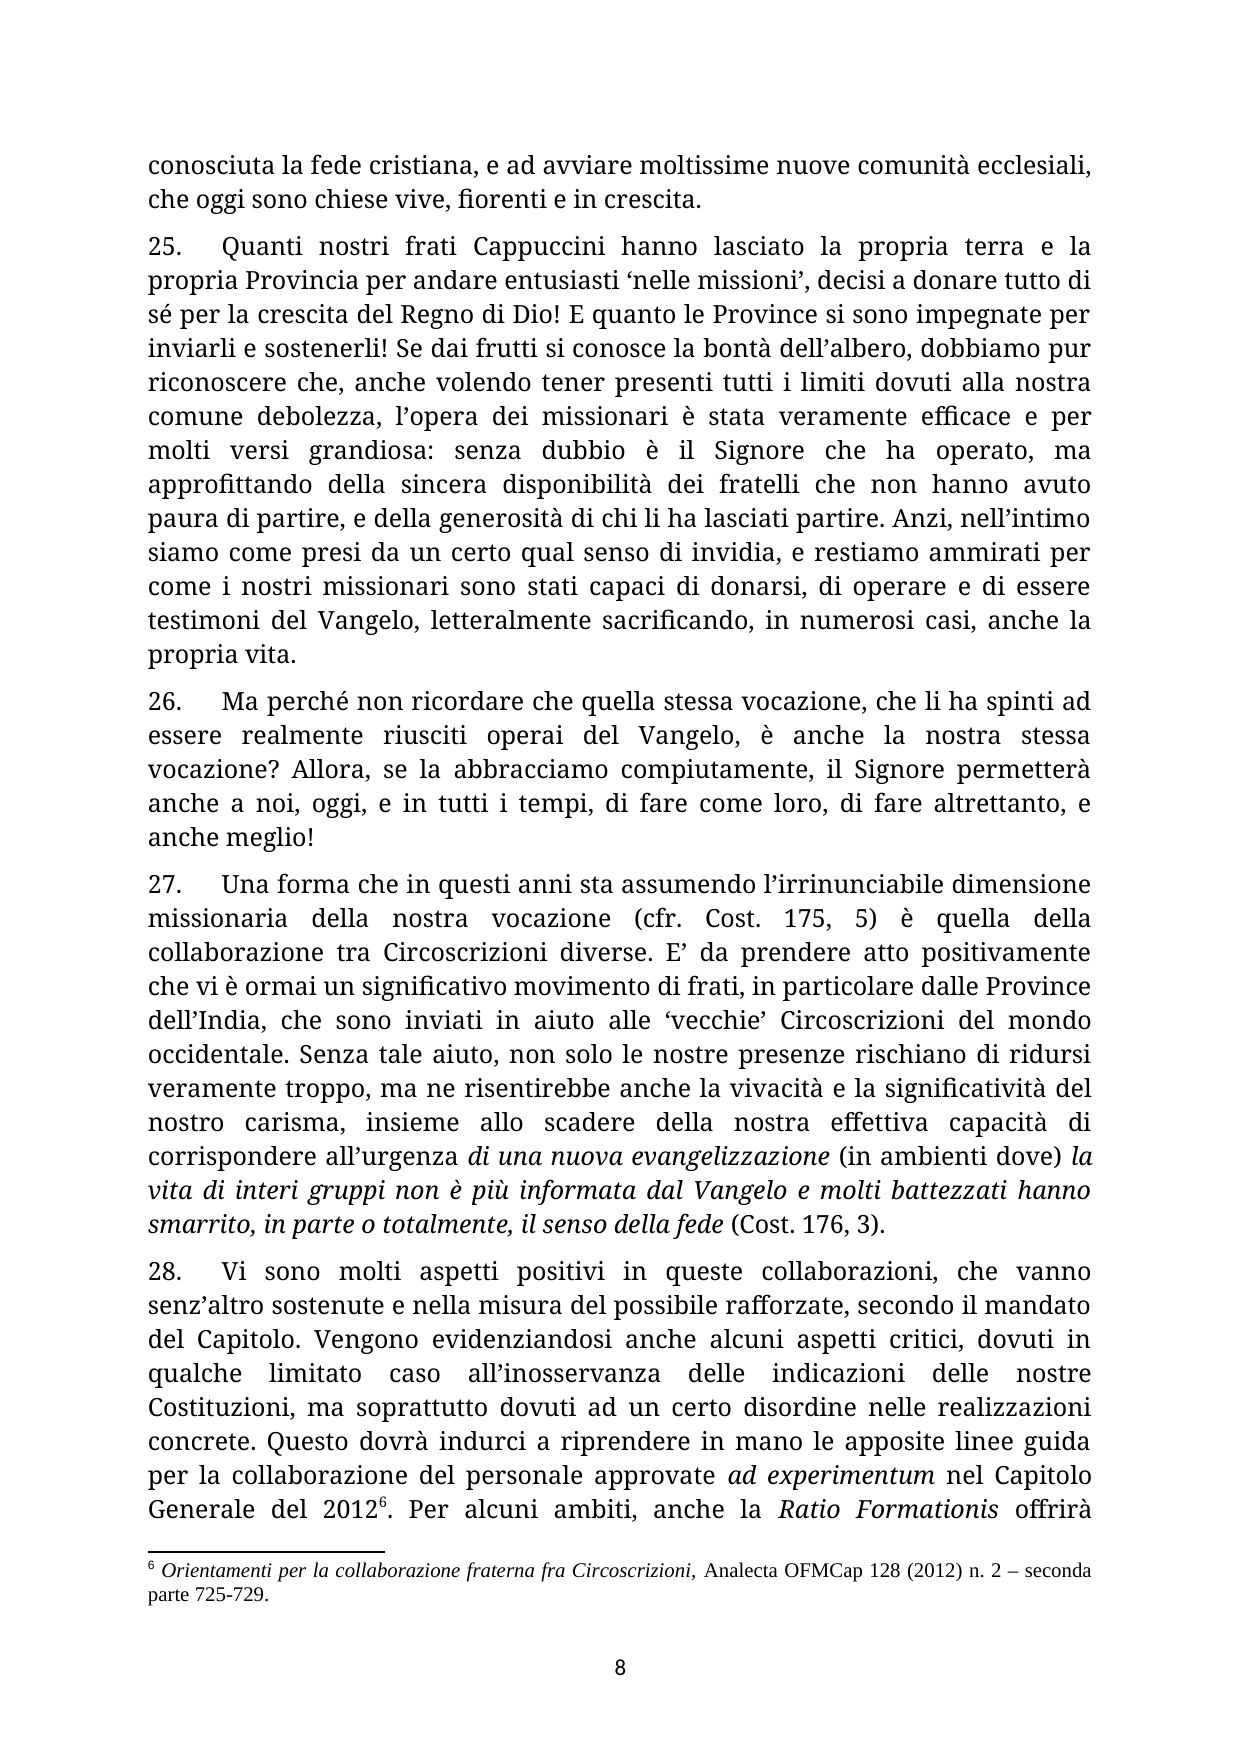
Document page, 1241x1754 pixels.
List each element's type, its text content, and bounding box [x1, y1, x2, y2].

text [148, 1254, 1092, 1526]
text 27. Una forma che in questi anni sta assumendo l’irrinunciabile dimensione missionaria della nostra vocazione (cfr. Cost. 175, 5) è quella della collaborazione tra Circoscrizioni diverse. E’ da prendere atto positivamente che vi è ormai un significativo movimento di frati, in particolare dalle Province dell’India, che sono inviati in aiuto alle ‘vecchie’ Circoscrizioni del mondo occidentale. Senza tale aiuto, non solo le nostre presenze rischiano di ridursi veramente troppo, ma ne risentirebbe anche la vivacità e la significatività del nostro carisma, insieme allo scadere della nostra effettiva capacità di corrispondere all’urgenza di una nuova evangelizzazione (in ambienti dove) la vita di interi gruppi non è più informata dal Vangelo e molti battezzati hanno smarrito, in parte o totalmente, il senso della fede (Cost. 176, 3). [148, 866, 1092, 1241]
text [148, 148, 1092, 216]
text 26. Ma perché non ricordare che quella stessa vocazione, che li ha spinti ad essere realmente riusciti operai del Vangelo, è anche la nostra stessa vocazione? Allora, se la abbracciamo compiutamente, il Signore permetterà anche a noi, oggi, e in tutti i tempi, di fare come loro, di fare altrettanto, e anche meglio! [148, 684, 1092, 854]
text 25. Quanti nostri frati Cappuccini hanno lasciato la propria terra e la propria Provincia per andare entusiasti ‘nelle missioni’, decisi a donare tutto di sé per la crescita del Regno di Dio! E quanto le Province si sono impegnate per inviarli e sostenerli! Se dai frutti si conosce la bontà dell’albero, dobbiamo pur riconoscere che, anche volendo tener presenti tutti i limiti dovuti alla nostra comune debolezza, l’opera dei missionari è stata veramente efficace e per molti versi grandiosa: senza dubbio è il Signore che ha operato, ma approfittando della sincera disponibilità dei fratelli che non hanno avuto paura di partire, e della generosità di chi li ha lasciati partire. Anzi, nell’intimo siamo come presi da un certo qual senso di invidia, e restiamo ammirati per come i nostri missionari sono stati capaci di donarsi, di operare e di essere testimoni del Vangelo, letteralmente sacrificando, in numerosi casi, anche la propria vita. [148, 228, 1092, 671]
